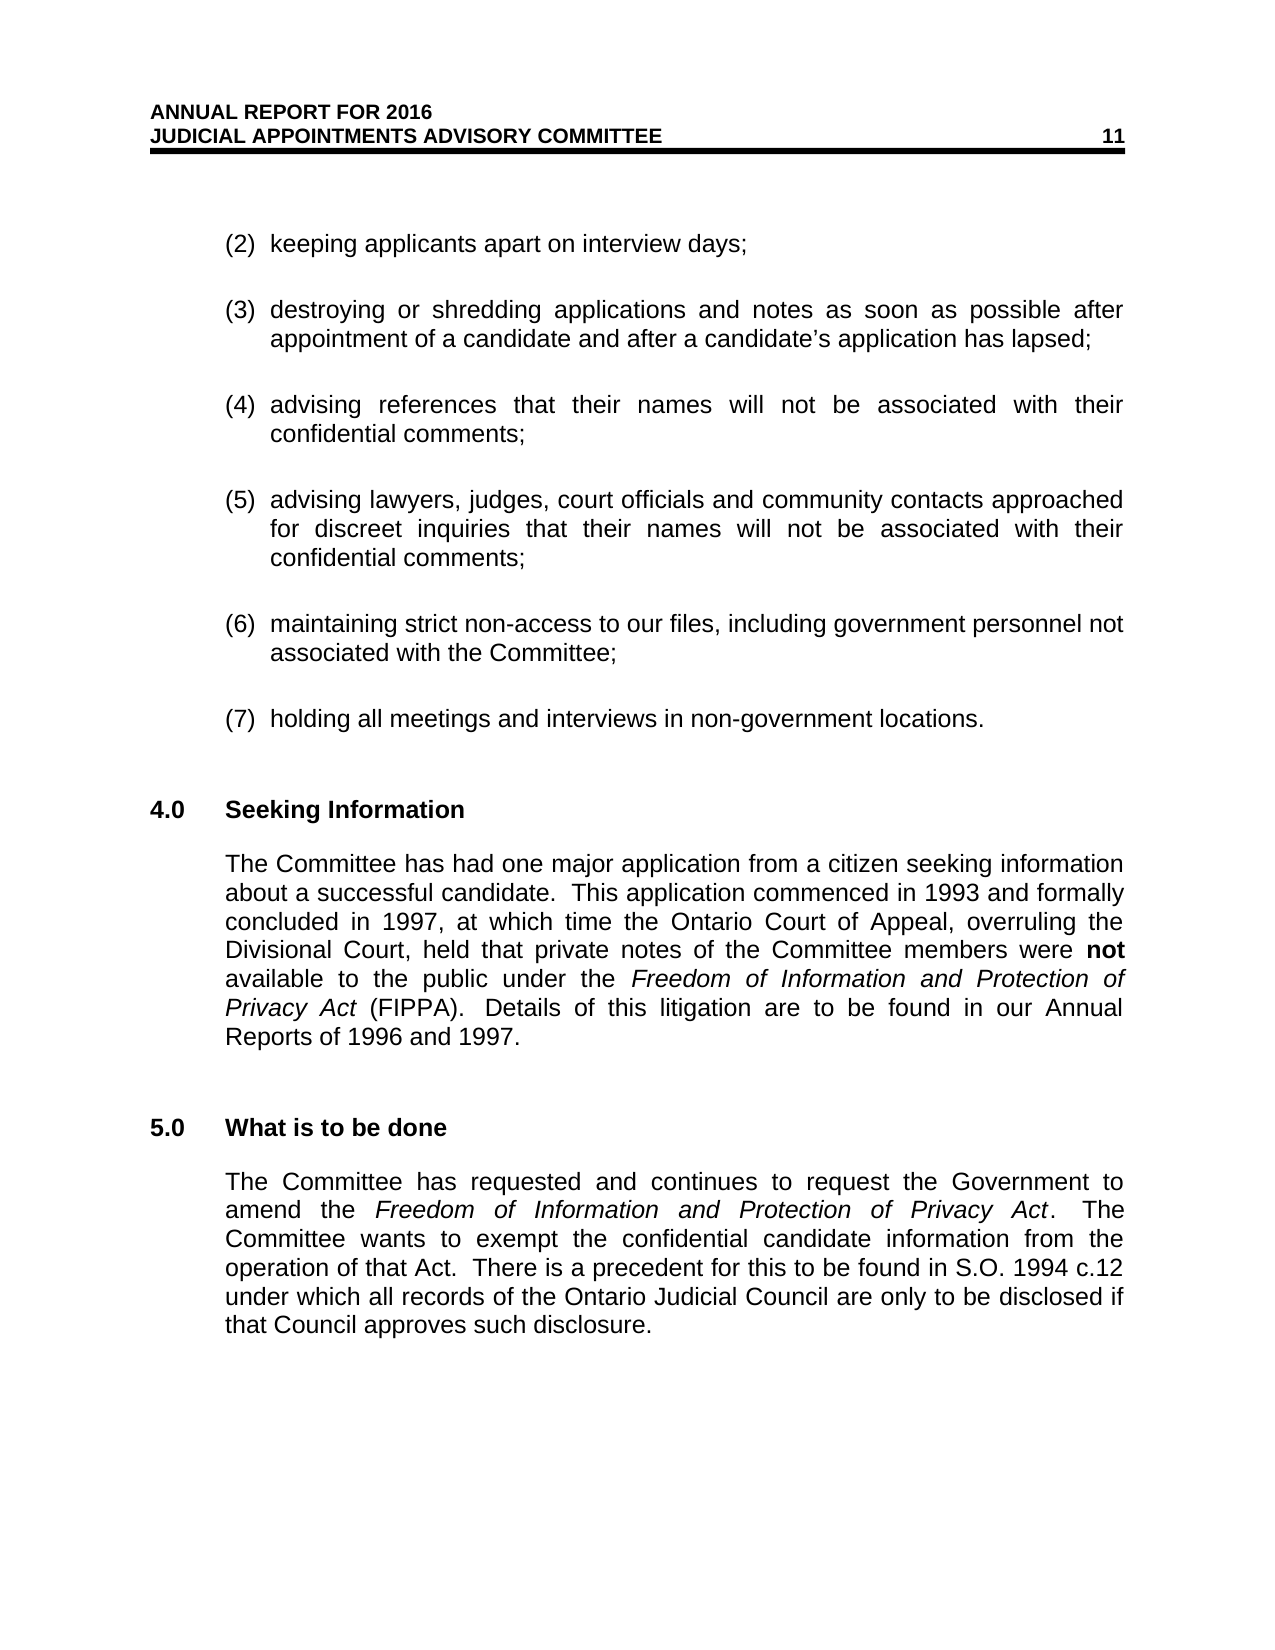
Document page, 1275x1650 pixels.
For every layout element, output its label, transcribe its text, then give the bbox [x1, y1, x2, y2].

text keeping applicants apart on interview days; [225, 229, 1125, 258]
text The Committee has requested and continues to request the Government to amend the Freedom of Information and Protection of Privacy Act. The Committee wants to exempt the confidential candidate information from the operation of that Act. There is a precedent for this to be found in S.O. 1994 c.12 under which all records of the Ontario Judicial Council are only to be disclosed if that Council approves such disclosure. [225, 1167, 1125, 1339]
text holding all meetings and interviews in non-government locations. [225, 704, 1125, 733]
text maintaining strict non-access to our files, including government personnel not associated with the Committee; [225, 609, 1125, 667]
text destroying or shredding applications and notes as soon as possible after appointment of a candidate and after a candidate’s application has lapsed; [225, 296, 1125, 353]
subtitle 5.0 What is to be done [150, 1113, 1125, 1142]
text advising references that their names will not be associated with their confidential comments; [225, 391, 1125, 448]
subtitle 4.0 Seeking Information [150, 796, 1125, 824]
text advising lawyers, judges, court officials and community contacts approached for discreet inquiries that their names will not be associated with their confidential comments; [225, 486, 1125, 572]
text The Committee has had one major application from a citizen seeking information about a successful candidate. This application commenced in 1993 and formally concluded in 1997, at which time the Ontario Court of Appeal, overruling the Divisional Court, held that private notes of the Committee members were not available to the public under the Freedom of Information and Protection of Privacy Act (FIPPA). Details of this litigation are to be found in our Annual Reports of 1996 and 1997. [225, 849, 1125, 1051]
